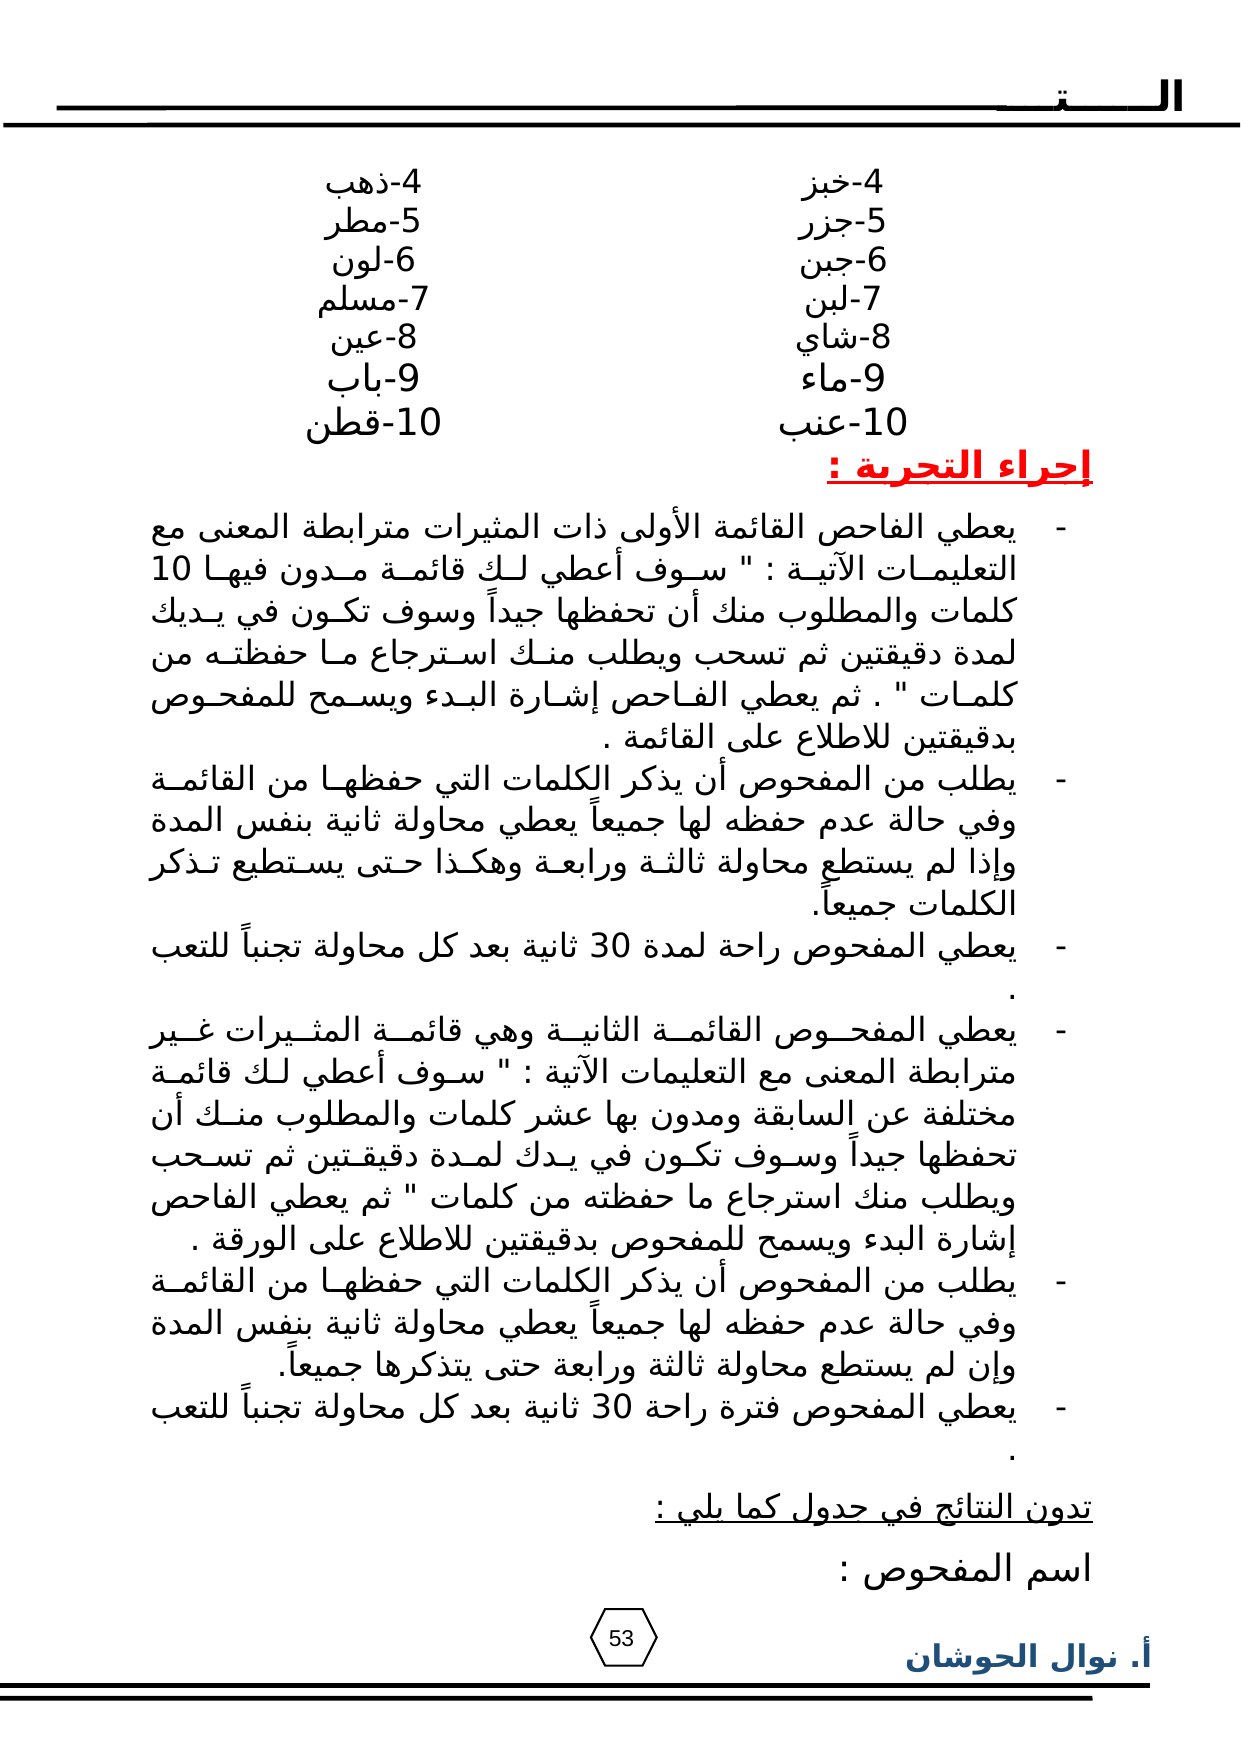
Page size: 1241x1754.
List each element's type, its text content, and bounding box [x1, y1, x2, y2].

table_cell 6-جبن [609, 240, 1078, 279]
list يطلب من المفحوص أن يذكر الكلمات التي حفظها من القائمة وفي حالة عدم حفظه لها جميعاً يعطي محاولة ثانية بنفس المدة وإذا لم يستطع محاولة ثالثة ورابعة وهكذا حتى يستطيع تذكر الكلمات جميعاً. [150, 759, 1055, 923]
table_cell 7-مسلم [139, 279, 608, 318]
table_cell 10-عنب [609, 400, 1078, 444]
list يعطي الفاحص القائمة الأولى ذات المثيرات مترابطة المعنى مع التعليمات الآتية : " سوف أعطي لك قائمة مدون فيها 10 كلمات والمطلوب منك أن تحفظها جيداً وسوف تكون في يديك لمدة دقيقتين ثم تسحب ويطلب منك استرجاع ما حفظته من كلمات " . ثم يعطي الفاحص إشارة البدء ويسمح للمفحوص بدقيقتين للاطلاع على القائمة . [150, 508, 1055, 756]
list يعطي المفحوص راحة لمدة 30 ثانية بعد كل محاولة تجنباً للتعب . [150, 927, 1055, 1007]
table_cell 5-مطر [139, 201, 608, 240]
table_cell 5-جزر [609, 201, 1078, 240]
list يعطي المفحوص القائمة الثانية وهي قائمة المثيرات غير مترابطة المعنى مع التعليمات الآتية : " سوف أعطي لك قائمة مختلفة عن السابقة ومدون بها عشر كلمات والمطلوب منك أن تحفظها جيداً وسوف تكون في يدك لمدة دقيقتين ثم تسحب ويطلب منك استرجاع ما حفظته من كلمات " ثم يعطي الفاحص إشارة البدء ويسمح للمفحوص بدقيقتين للاطلاع على الورقة . [150, 1010, 1055, 1258]
table_cell 4-ذهب [139, 163, 608, 201]
table_cell 7-لبن [609, 279, 1078, 318]
table_cell 6-لون [139, 240, 608, 279]
table_cell 4-خبز [609, 163, 1078, 201]
table_cell 9-ماء [609, 357, 1078, 400]
list يعطي المفحوص فترة راحة 30 ثانية بعد كل محاولة تجنباً للتعب . [150, 1387, 1055, 1468]
table_cell 8-شاي [609, 318, 1078, 357]
table_cell 8-عين [139, 318, 608, 357]
text إجراء التجربة : [150, 444, 1093, 488]
text اسم المفحوص : [150, 1546, 1093, 1590]
table_cell 10-قطن [139, 400, 608, 444]
table_cell 9-باب [139, 357, 608, 400]
text تدون النتائج في جدول كما يلي : [150, 1488, 1093, 1526]
list يطلب من المفحوص أن يذكر الكلمات التي حفظها من القائمة وفي حالة عدم حفظه لها جميعاً يعطي محاولة ثانية بنفس المدة وإن لم يستطع محاولة ثالثة ورابعة حتى يتذكرها جميعاً. [150, 1262, 1055, 1384]
